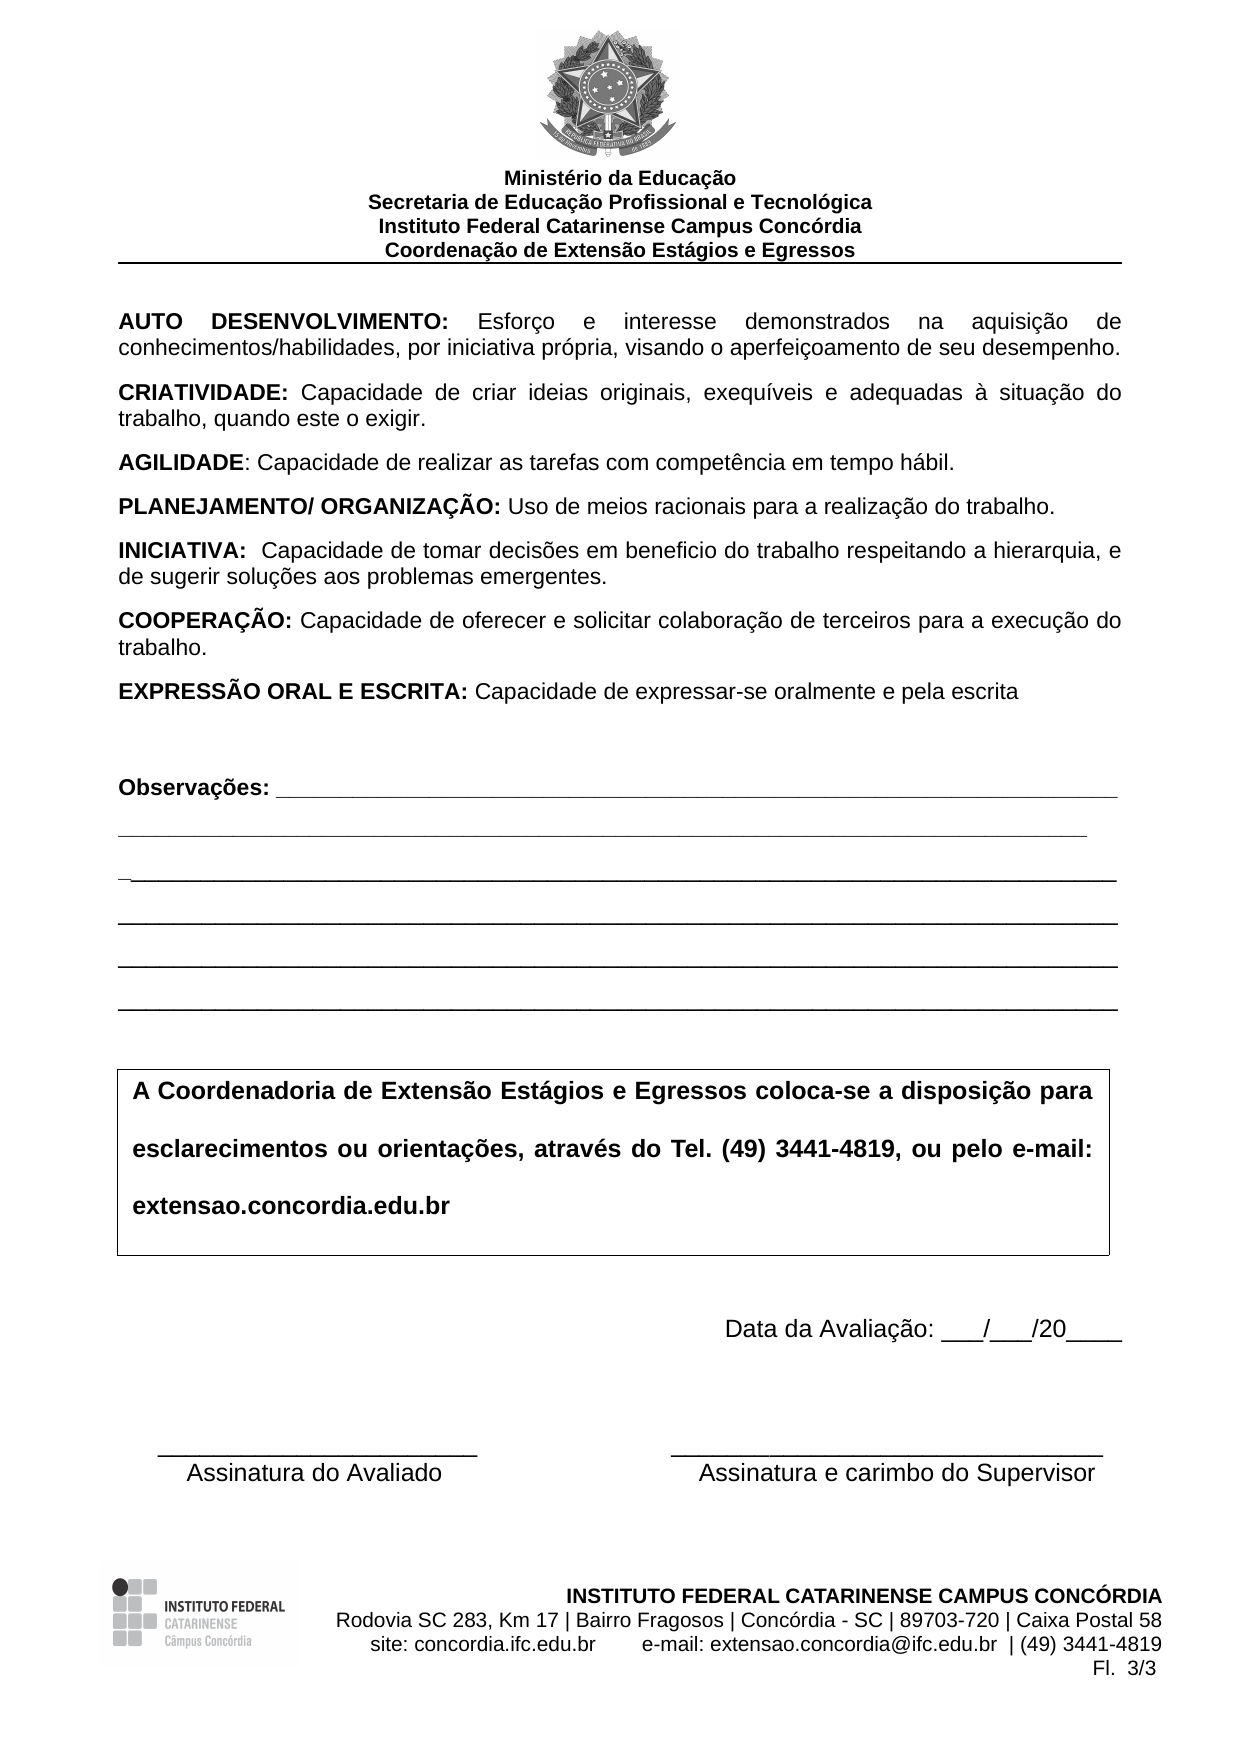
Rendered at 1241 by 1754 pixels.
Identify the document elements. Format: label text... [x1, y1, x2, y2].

text Observações: __________________________________________________________________ [118, 774, 1122, 800]
picture [535, 27, 680, 160]
text AUTO DESENVOLVIMENTO: Esforço e interesse demonstrados na aquisição de conhecimentos/habilidades, por iniciativa própria, visando o aperfeiçoamento de seu desempenho. [118, 308, 1122, 361]
text INICIATIVA: Capacidade de tomar decisões em beneficio do trabalho respeitando a hierarquia, e de sugerir soluções aos problemas emergentes. [118, 537, 1122, 590]
text AGILIDADE: Capacidade de realizar as tarefas com competência em tempo hábil. [118, 449, 1122, 475]
text _______________________ _______________________________ [118, 1429, 1122, 1458]
text EXPRESSÃO ORAL E ESCRITA: Capacidade de expressar-se oralmente e pela escrita [118, 678, 1122, 704]
text Assinatura do Avaliado Assinatura e carimbo do Supervisor [118, 1458, 1122, 1486]
text PLANEJAMENTO/ ORGANIZAÇÃO: Uso de meios racionais para a realização do trabalho. [118, 493, 1122, 519]
text ____________________________________________________________________________________________________________________________________________________________________________________________________________________________________________________________________________________________________________________________________________________________________________ [118, 813, 1122, 1012]
text COOPERAÇÃO: Capacidade de oferecer e solicitar colaboração de terceiros para a execução do trabalho. [118, 607, 1122, 660]
text Data da Avaliação: ___/___/20____ [118, 1314, 1122, 1343]
text CRIATIVIDADE: Capacidade de criar ideias originais, exequíveis e adequadas à situação do trabalho, quando este o exigir. [118, 378, 1122, 431]
picture [97, 1561, 300, 1666]
